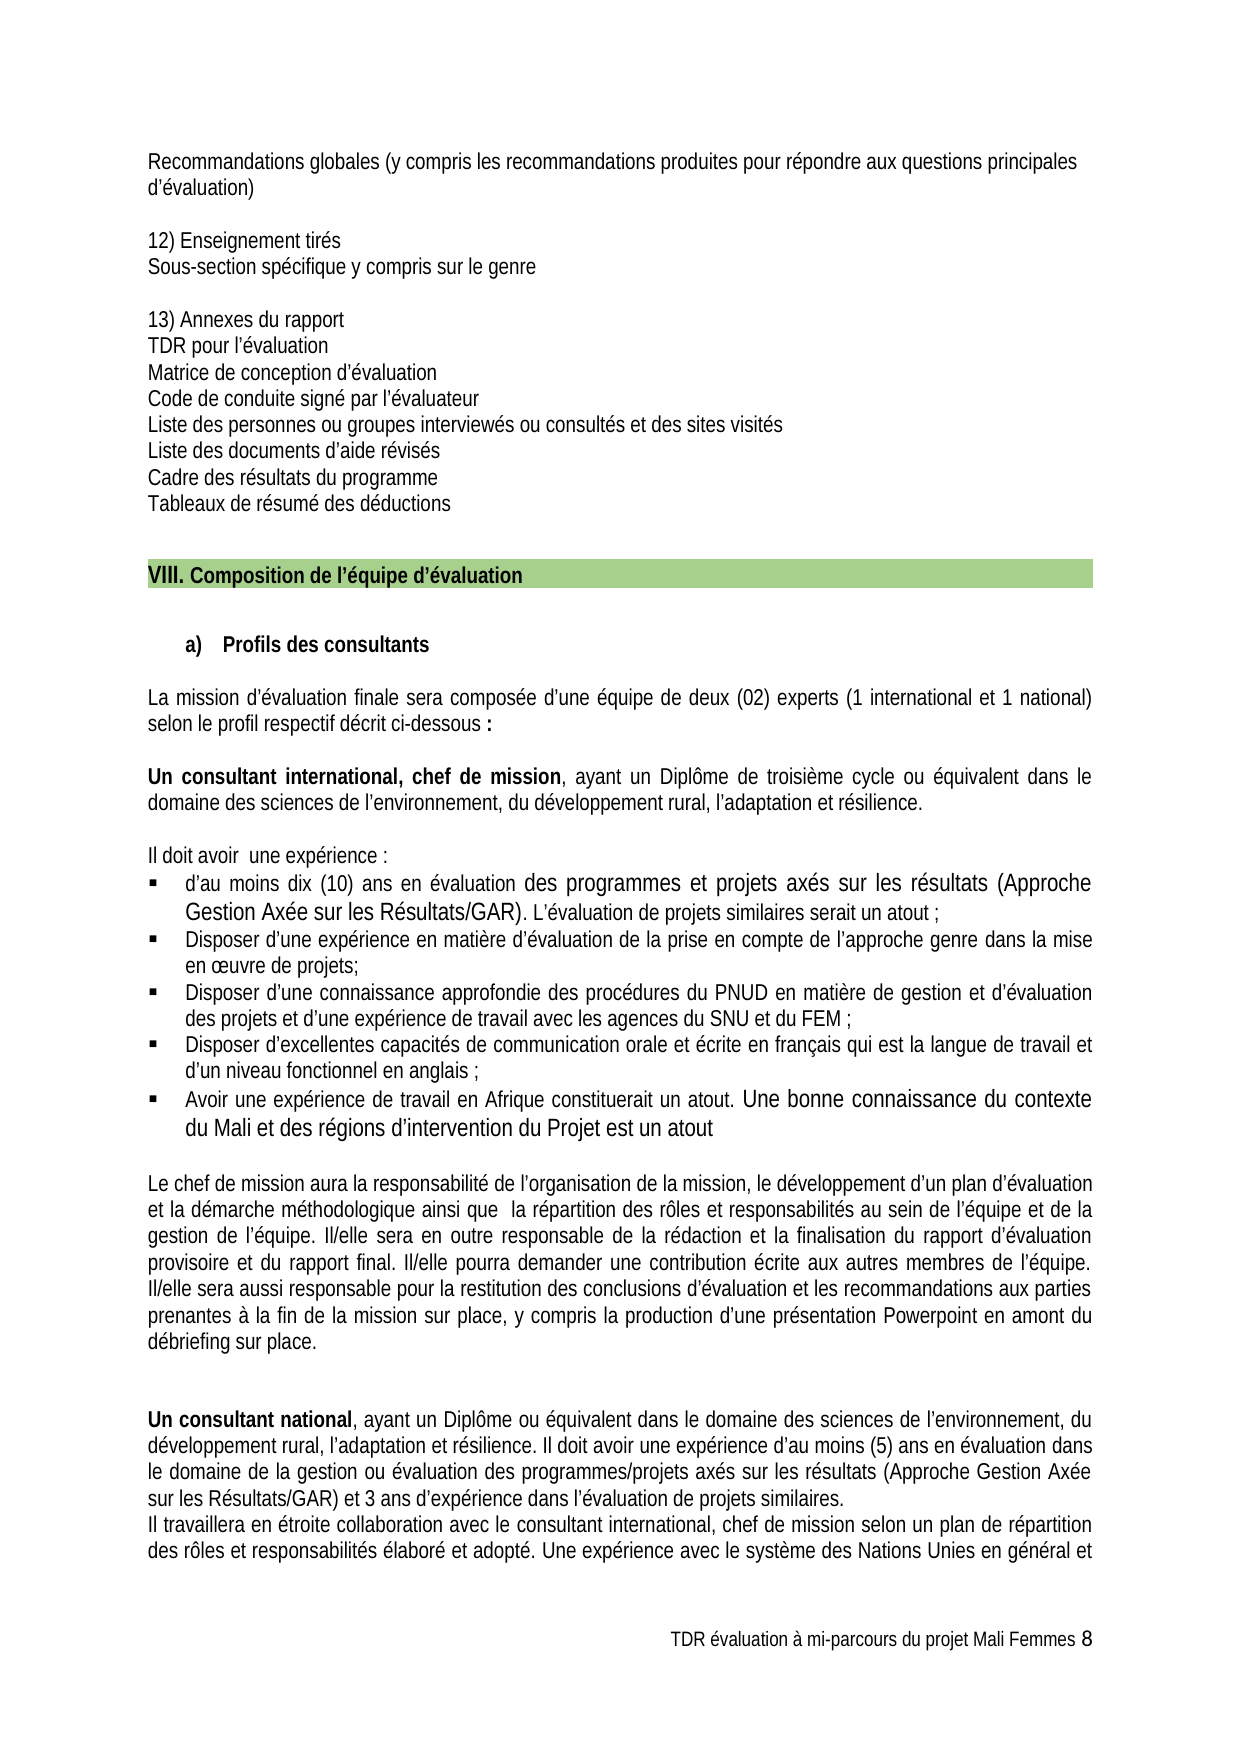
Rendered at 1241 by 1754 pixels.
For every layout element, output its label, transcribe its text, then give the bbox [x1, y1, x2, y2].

text TDR pour l’évaluation [148, 332, 1093, 358]
text Cadre des résultats du programme [148, 464, 1093, 490]
text 12) Enseignement tirés [148, 227, 1093, 253]
text Recommandations globales (y compris les recommandations produites pour répondre aux questions principales d’évaluation) [148, 148, 1093, 200]
text Matrice de conception d’évaluation [148, 358, 1093, 385]
text La mission d’évaluation finale sera composée d’une équipe de deux (02) experts (1 international et 1 national) selon le profil respectif décrit ci-dessous : [148, 684, 1093, 737]
text Code de conduite signé par l’évaluateur [148, 385, 1093, 411]
text Un consultant national, ayant un Diplôme ou équivalent dans le domaine des sciences de l’environnement, du développement rural, l’adaptation et résilience. Il doit avoir une expérience d’au moins (5) ans en évaluation dans le domaine de la gestion ou évaluation des programmes/projets axés sur les résultats (Approche Gestion Axée sur les Résultats/GAR) et 3 ans d’expérience dans l’évaluation de projets similaires. [148, 1406, 1093, 1511]
list Disposer d’excellentes capacités de communication orale et écrite en français qui est la langue de travail et d’un niveau fonctionnel en anglais ; [148, 1031, 1093, 1084]
text Sous-section spécifique y compris sur le genre [148, 253, 1093, 279]
text Le chef de mission aura la responsabilité de l’organisation de la mission, le développement d’un plan d’évaluation et la démarche méthodologique ainsi que la répartition des rôles et responsabilités au sein de l’équipe et de la gestion de l’équipe. Il/elle sera en outre responsable de la rédaction et la finalisation du rapport d’évaluation provisoire et du rapport final. Il/elle pourra demander une contribution écrite aux autres membres de l’équipe. Il/elle sera aussi responsable pour la restitution des conclusions d’évaluation et les recommandations aux parties prenantes à la fin de la mission sur place, y compris la production d’une présentation Powerpoint en amont du débriefing sur place. [148, 1170, 1093, 1354]
text 13) Annexes du rapport [148, 306, 1093, 332]
list Profils des consultants [185, 631, 1093, 658]
list Avoir une expérience de travail en Afrique constituerait un atout. Une bonne connaissance du contexte du Mali et des régions d’intervention du Projet est un atout [148, 1084, 1093, 1141]
text Liste des personnes ou groupes interviewés ou consultés et des sites visités [148, 411, 1093, 437]
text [148, 1511, 1093, 1564]
list d’au moins dix (10) ans en évaluation des programmes et projets axés sur les résultats (Approche Gestion Axée sur les Résultats/GAR). L’évaluation de projets similaires serait un atout ; [148, 868, 1093, 926]
text Il doit avoir une expérience : [148, 842, 1093, 868]
text Un consultant international, chef de mission, ayant un Diplôme de troisième cycle ou équivalent dans le domaine des sciences de l’environnement, du développement rural, l’adaptation et résilience. [148, 763, 1093, 816]
list Disposer d’une expérience en matière d’évaluation de la prise en compte de l’approche genre dans la mise en œuvre de projets; [148, 926, 1093, 978]
text Tableaux de résumé des déductions [148, 490, 1093, 517]
text Liste des documents d’aide révisés [148, 437, 1093, 464]
list Disposer d’une connaissance approfondie des procédures du PNUD en matière de gestion et d’évaluation des projets et d’une expérience de travail avec les agences du SNU et du FEM ; [148, 978, 1093, 1031]
text VIII. Composition de l’équipe d’évaluation [148, 559, 1093, 588]
